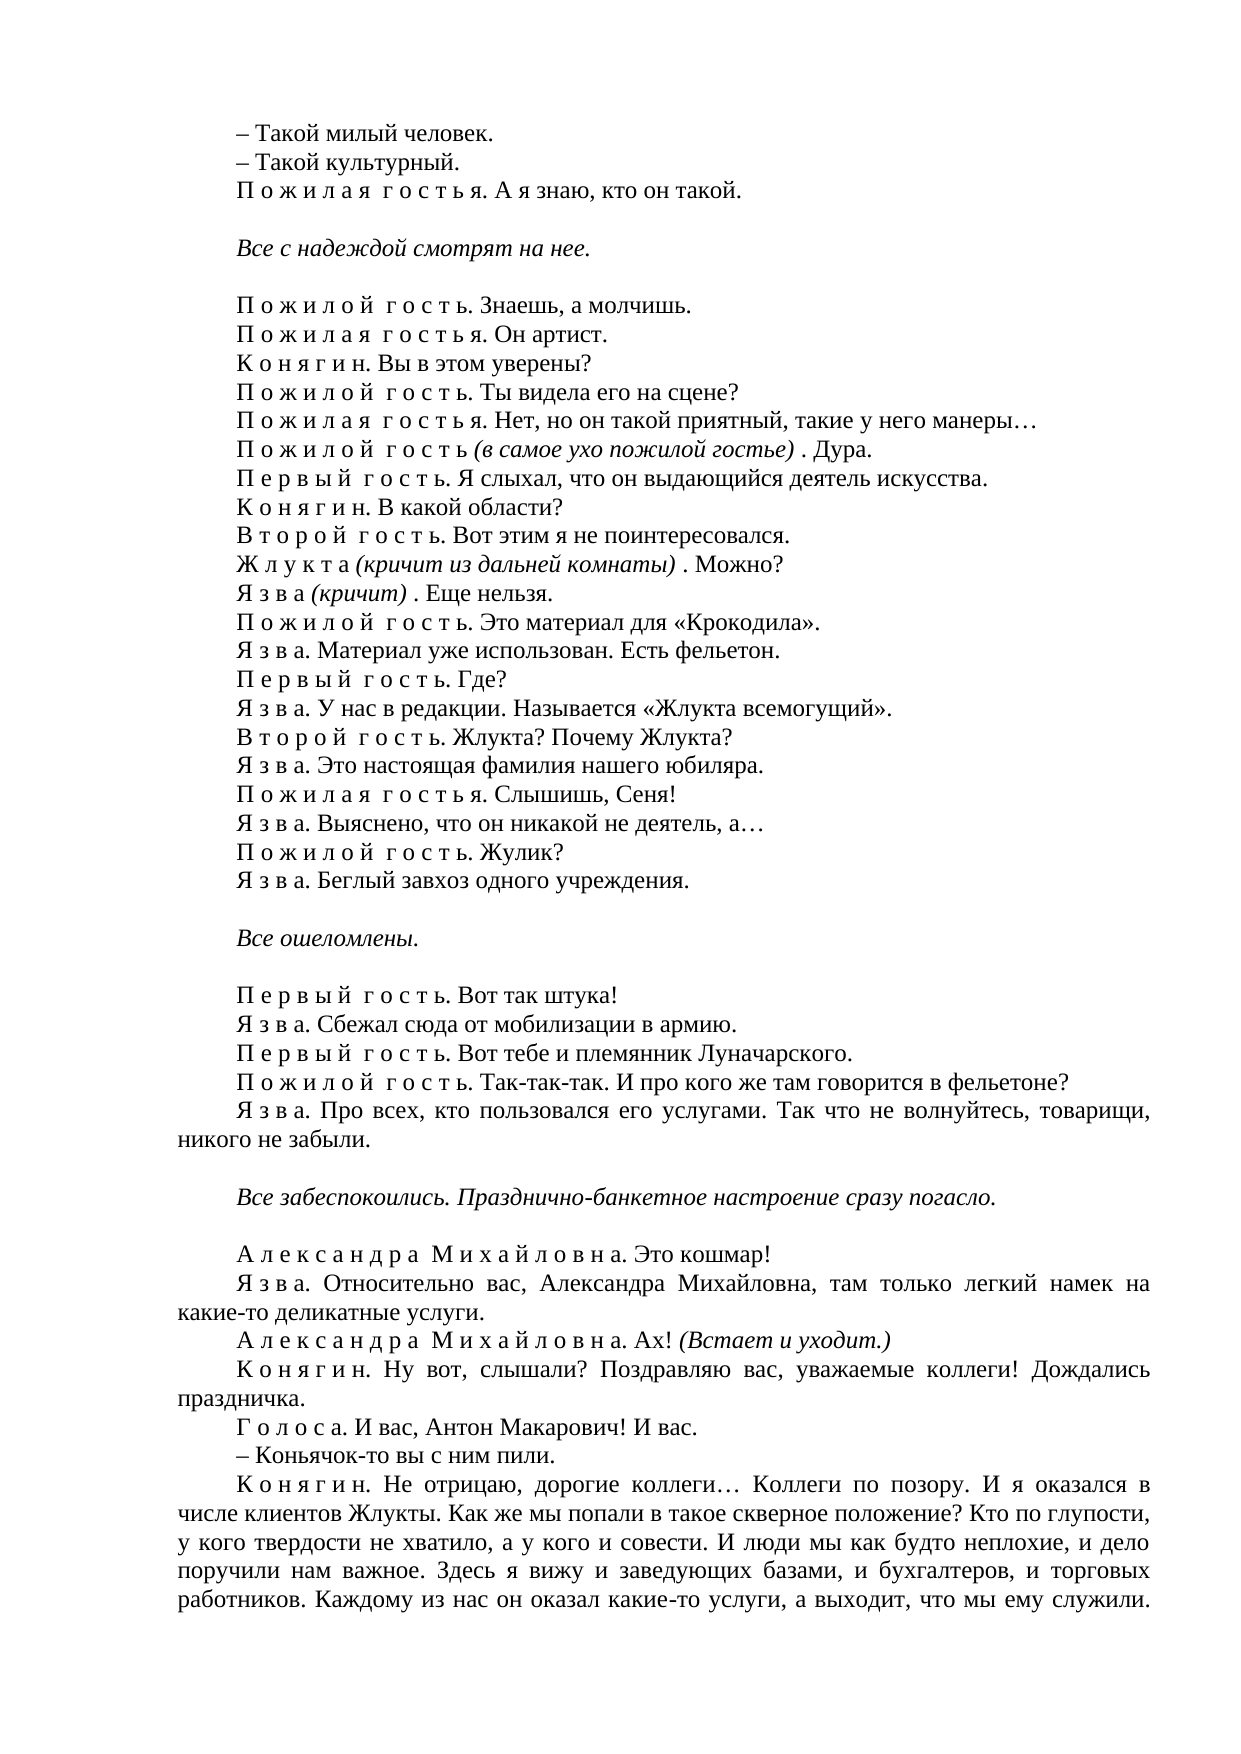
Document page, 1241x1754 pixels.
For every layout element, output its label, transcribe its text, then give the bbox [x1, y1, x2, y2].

text П о ж и л о й г о с т ь (в самое ухо пожилой гостье) . Дура. [177, 434, 1152, 463]
text А л е к с а н д р а М и х а й л о в н а. Это кошмар! [177, 1239, 1152, 1268]
text П о ж и л а я г о с т ь я. А я знаю, кто он такой. [177, 176, 1152, 204]
text П о ж и л а я г о с т ь я. Слышишь, Сеня! [177, 779, 1152, 808]
text П о ж и л о й г о с т ь. Жулик? [177, 837, 1152, 866]
text П о ж и л о й г о с т ь. Так-так-так. И про кого же там говорится в фельетоне? [177, 1067, 1152, 1096]
text П о ж и л о й г о с т ь. Знаешь, а молчишь. [177, 291, 1152, 319]
text Я з в а. Это настоящая фамилия нашего юбиляра. [177, 751, 1152, 779]
text В т о р о й г о с т ь. Вот этим я не поинтересовался. [177, 521, 1152, 549]
text Ж л у к т а (кричит из дальней комнаты) . Можно? [177, 549, 1152, 578]
text Все ошеломлены. [177, 923, 1152, 952]
text Я з в а. Материал уже использован. Есть фельетон. [177, 636, 1152, 664]
text Я з в а. Выяснено, что он никакой не деятель, а… [177, 808, 1152, 837]
text Я з в а. Беглый завхоз одного учреждения. [177, 866, 1152, 894]
text В т о р о й г о с т ь. Жлукта? Почему Жлукта? [177, 722, 1152, 751]
text Все с надеждой смотрят на нее. [177, 233, 1152, 262]
text А л е к с а н д р а М и х а й л о в н а. Ах! (Встает и уходит.) [177, 1326, 1152, 1354]
text Я з в а. У нас в редакции. Называется «Жлукта всемогущий». [177, 693, 1152, 722]
text П о ж и л о й г о с т ь. Ты видела его на сцене? [177, 377, 1152, 406]
text Я з в а (кричит) . Еще нельзя. [177, 578, 1152, 607]
text К о н я г и н. Вы в этом уверены? [177, 348, 1152, 377]
text Я з в а. Про всех, кто пользовался его услугами. Так что не волнуйтесь, товарищи, никого не забыли. [177, 1096, 1152, 1153]
text П е р в ы й г о с т ь. Вот тебе и племянник Луначарского. [177, 1038, 1152, 1067]
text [177, 1469, 1152, 1613]
text Все забеспокоились. Празднично-банкетное настроение сразу погасло. [177, 1182, 1152, 1211]
text К о н я г и н. В какой области? [177, 492, 1152, 521]
text – Такой милый человек. [177, 118, 1152, 147]
text П е р в ы й г о с т ь. Я слыхал, что он выдающийся деятель искусства. [177, 463, 1152, 492]
text Я з в а. Сбежал сюда от мобилизации в армию. [177, 1009, 1152, 1038]
text Я з в а. Относительно вас, Александра Михайловна, там только легкий намек на какие-то деликатные услуги. [177, 1268, 1152, 1326]
text – Коньячок-то вы с ним пили. [177, 1441, 1152, 1469]
text Г о л о с а. И вас, Антон Макарович! И вас. [177, 1412, 1152, 1441]
text – Такой культурный. [177, 147, 1152, 176]
text П е р в ы й г о с т ь. Вот так штука! [177, 981, 1152, 1009]
text П о ж и л а я г о с т ь я. Он артист. [177, 319, 1152, 348]
text К о н я г и н. Ну вот, слышали? Поздравляю вас, уважаемые коллеги! Дождались праздничка. [177, 1354, 1152, 1412]
text П е р в ы й г о с т ь. Где? [177, 664, 1152, 693]
text П о ж и л а я г о с т ь я. Нет, но он такой приятный, такие у него манеры… [177, 406, 1152, 434]
text П о ж и л о й г о с т ь. Это материал для «Крокодила». [177, 607, 1152, 636]
